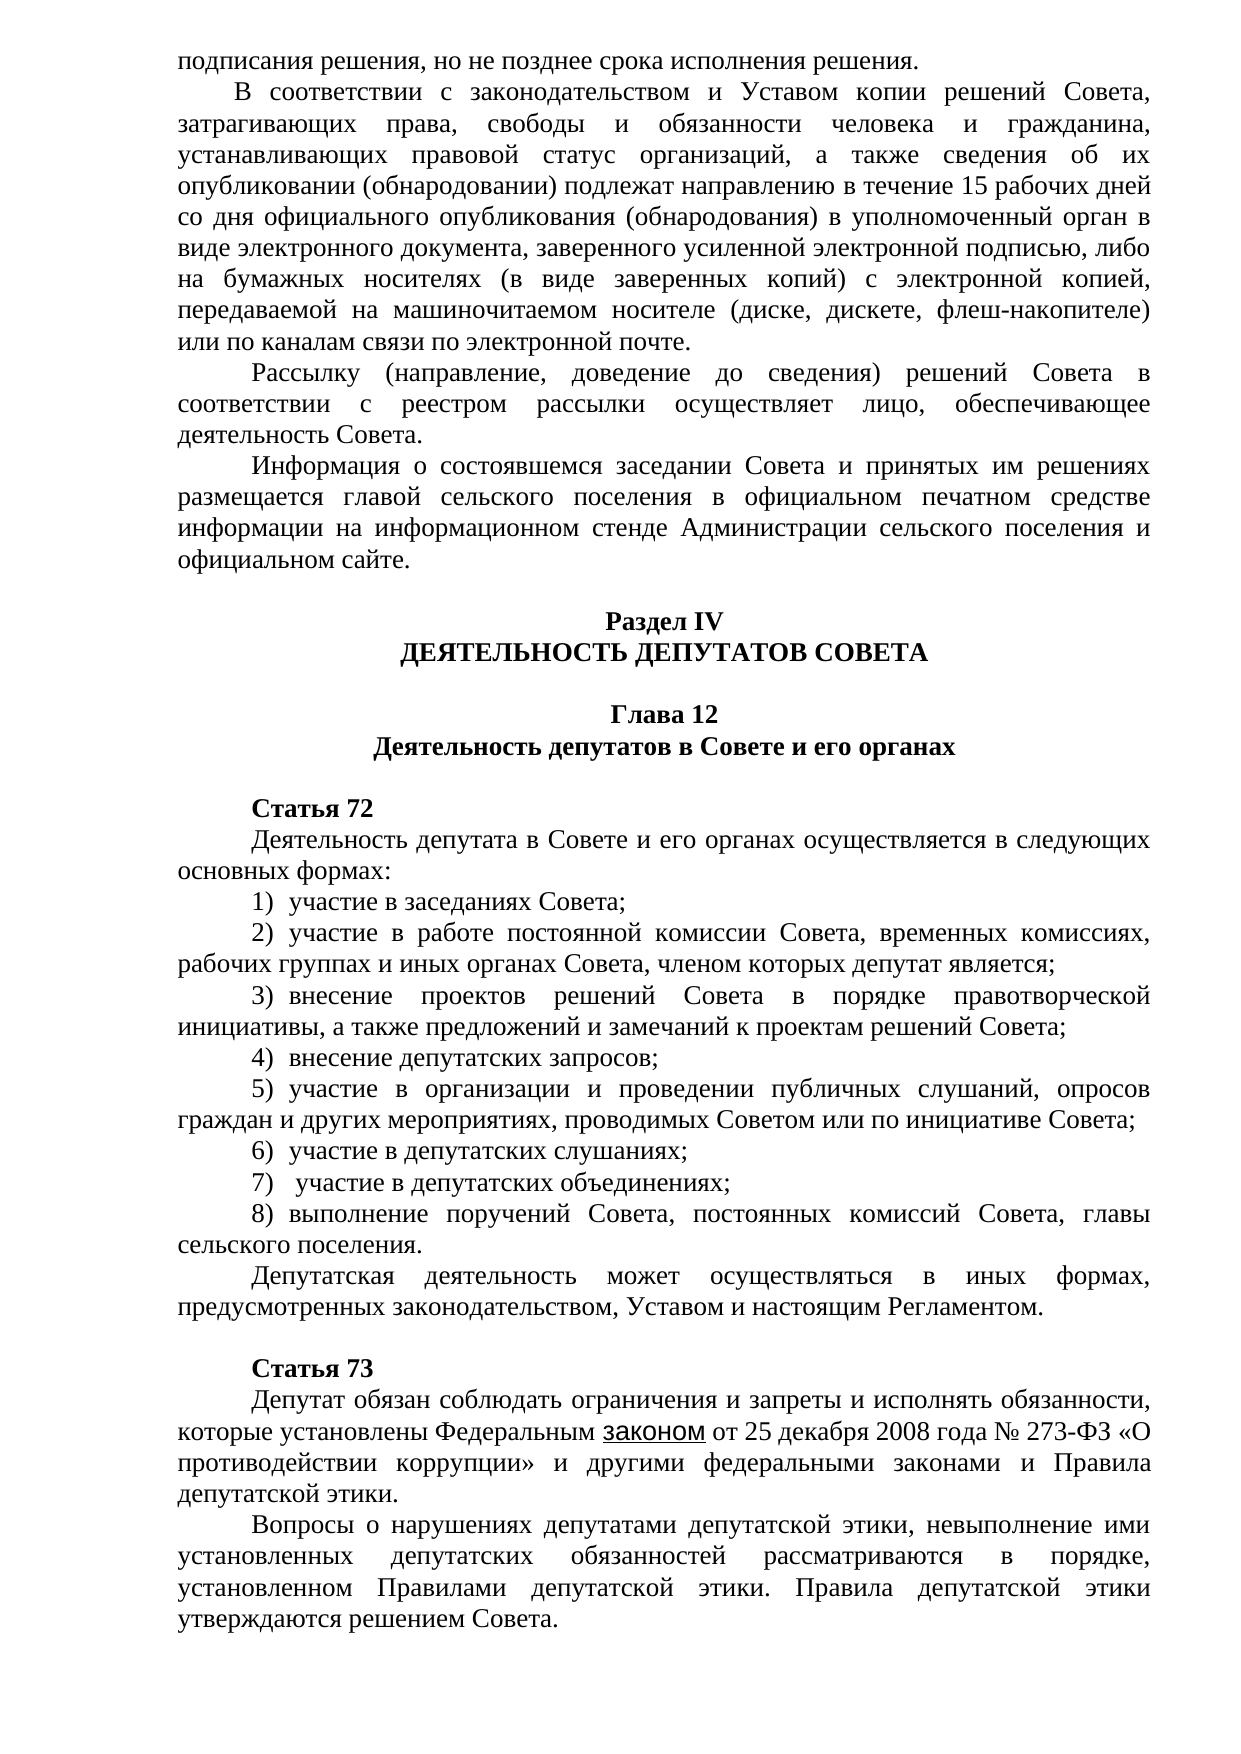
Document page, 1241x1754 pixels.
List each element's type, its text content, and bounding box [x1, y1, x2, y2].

text В соответствии с законодательством и Уставом копии решений Совета, затрагивающих права, свободы и обязанности человека и гражданина, устанавливающих правовой статус организаций, а также сведения об их опубликовании (обнародовании) подлежат направлению в течение 15 рабочих дней со дня официального опубликования (обнародования) в уполномоченный орган в виде электронного документа, заверенного усиленной электронной подписью, либо на бумажных носителях (в виде заверенных копий) с электронной копией, передаваемой на машиночитаемом носителе (диске, дискете, флеш-накопителе) или по каналам связи по электронной почте. [177, 76, 1152, 356]
subtitle Глава 12 [177, 698, 1152, 729]
text Информация о состоявшемся заседании Совета и принятых им решениях размещается главой сельского поселения в официальном печатном средстве информации на информационном стенде Администрации сельского поселения и официальном сайте. [177, 449, 1152, 574]
list внесение депутатских запросов; [177, 1041, 1152, 1072]
subtitle Деятельность депутатов в Совете и его органах [177, 729, 1152, 761]
text Депутатская деятельность может осуществляться в иных формах, предусмотренных законодательством, Уставом и настоящим Регламентом. [177, 1259, 1152, 1321]
list участие в депутатских объединениях; [251, 1166, 1152, 1197]
text Депутат обязан соблюдать ограничения и запреты и исполнять обязанности, которые установлены Федеральным законом от 25 декабря 2008 года № 273-ФЗ «О противодействии коррупции» и другими федеральными законами и Правила депутатской этики. [177, 1384, 1152, 1508]
subtitle Раздел IV [177, 605, 1152, 636]
list участие в депутатских слушаниях; [177, 1134, 1152, 1166]
list внесение проектов решений Совета в порядке правотворческой инициативы, а также предложений и замечаний к проектам решений Совета; [177, 979, 1152, 1041]
list выполнение поручений Совета, постоянных комиссий Совета, главы сельского поселения. [177, 1197, 1152, 1259]
text Статья 73 [177, 1352, 1152, 1384]
list участие в организации и проведении публичных слушаний, опросов граждан и других мероприятиях, проводимых Советом или по инициативе Совета; [177, 1072, 1152, 1134]
text Деятельность депутата в Совете и его органах осуществляется в следующих основных формах: [177, 823, 1152, 885]
text Вопросы о нарушениях депутатами депутатской этики, невыполнение ими установленных депутатских обязанностей рассматриваются в порядке, установленном Правилами депутатской этики. Правила депутатской этики утверждаются решением Совета. [177, 1508, 1152, 1633]
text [177, 44, 1152, 76]
list участие в работе постоянной комиссии Совета, временных комиссиях, рабочих группах и иных органах Совета, членом которых депутат является; [177, 916, 1152, 979]
list участие в заседаниях Совета; [251, 885, 1152, 916]
text Рассылку (направление, доведение до сведения) решений Совета в соответствии с реестром рассылки осуществляет лицо, обеспечивающее деятельность Совета. [177, 356, 1152, 449]
text Статья 72 [177, 792, 1152, 823]
subtitle ДЕЯТЕЛЬНОСТЬ ДЕПУТАТОВ СОВЕТА [177, 636, 1152, 667]
